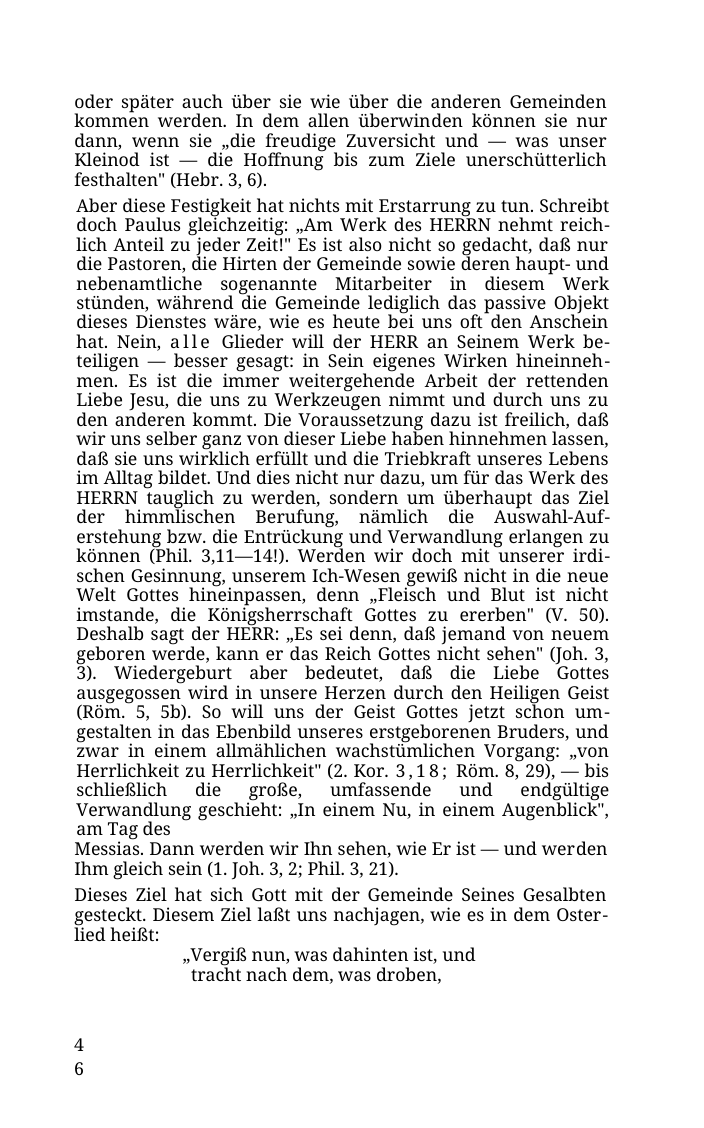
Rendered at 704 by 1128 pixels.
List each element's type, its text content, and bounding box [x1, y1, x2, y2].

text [182, 946, 493, 986]
text Aber diese Festigkeit hat nichts mit Erstarrung zu tun. Schreibt doch Paulus gleichzeitig: „Am Werk des HERRN nehmt reichlich Anteil zu jeder Zeit!" Es ist also nicht so gedacht, daß nur die Pastoren, die Hirten der Gemeinde sowie deren haupt- und nebenamtliche sogenannte Mitarbeiter in diesem Werk stünden, während die Gemeinde lediglich das passive Objekt dieses Dienstes wäre, wie es heute bei uns oft den Anschein hat. Nein, alle Glieder will der HERR an Seinem Werk beteiligen — besser gesagt: in Sein eigenes Wirken hineinnehmen. Es ist die immer weitergehende Arbeit der rettenden Liebe Jesu, die uns zu Werkzeugen nimmt und durch uns zu den anderen kommt. Die Voraussetzung dazu ist freilich, daß wir uns selber ganz von dieser Liebe haben hinnehmen lassen, daß sie uns wirklich erfüllt und die Triebkraft unseres Lebens im Alltag bildet. Und dies nicht nur dazu, um für das Werk des HERRN tauglich zu werden, sondern um überhaupt das Ziel der himmlischen Berufung, nämlich die Auswahl-Auferstehung bzw. die Entrückung und Verwandlung erlangen zu können (Phil. 3,11—14!). Werden wir doch mit unserer irdischen Gesinnung, unserem Ich-Wesen gewiß nicht in die neue Welt Gottes hineinpassen, denn „Fleisch und Blut ist nicht imstande, die Königsherrschaft Gottes zu ererben" (V. 50). Deshalb sagt der HERR: „Es sei denn, daß jemand von neuem geboren werde, kann er das Reich Gottes nicht sehen" (Joh. 3, 3). Wiedergeburt aber bedeutet, daß die Liebe Gottes ausgegossen wird in unsere Herzen durch den Heiligen Geist (Röm. 5, 5b). So will uns der Geist Gottes jetzt schon umgestalten in das Ebenbild unseres erstgeborenen Bruders, und zwar in einem allmählichen wachstümlichen Vorgang: „von Herrlichkeit zu Herrlichkeit" (2. Kor. 3,18; Röm. 8, 29), — bis schließlich die große, umfassende und endgültige Verwandlung geschieht: „In einem Nu, in einem Augenblick", am Tag des [76, 197, 610, 839]
text Messias. Dann werden wir Ihn sehen, wie Er ist — und werden Ihm gleich sein (1. Joh. 3, 2; Phil. 3, 21). [74, 839, 608, 879]
text Dieses Ziel hat sich Gott mit der Gemeinde Seines Gesalbten gesteckt. Diesem Ziel laßt uns nachjagen, wie es in dem Osterlied heißt: [74, 886, 608, 946]
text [74, 93, 608, 190]
